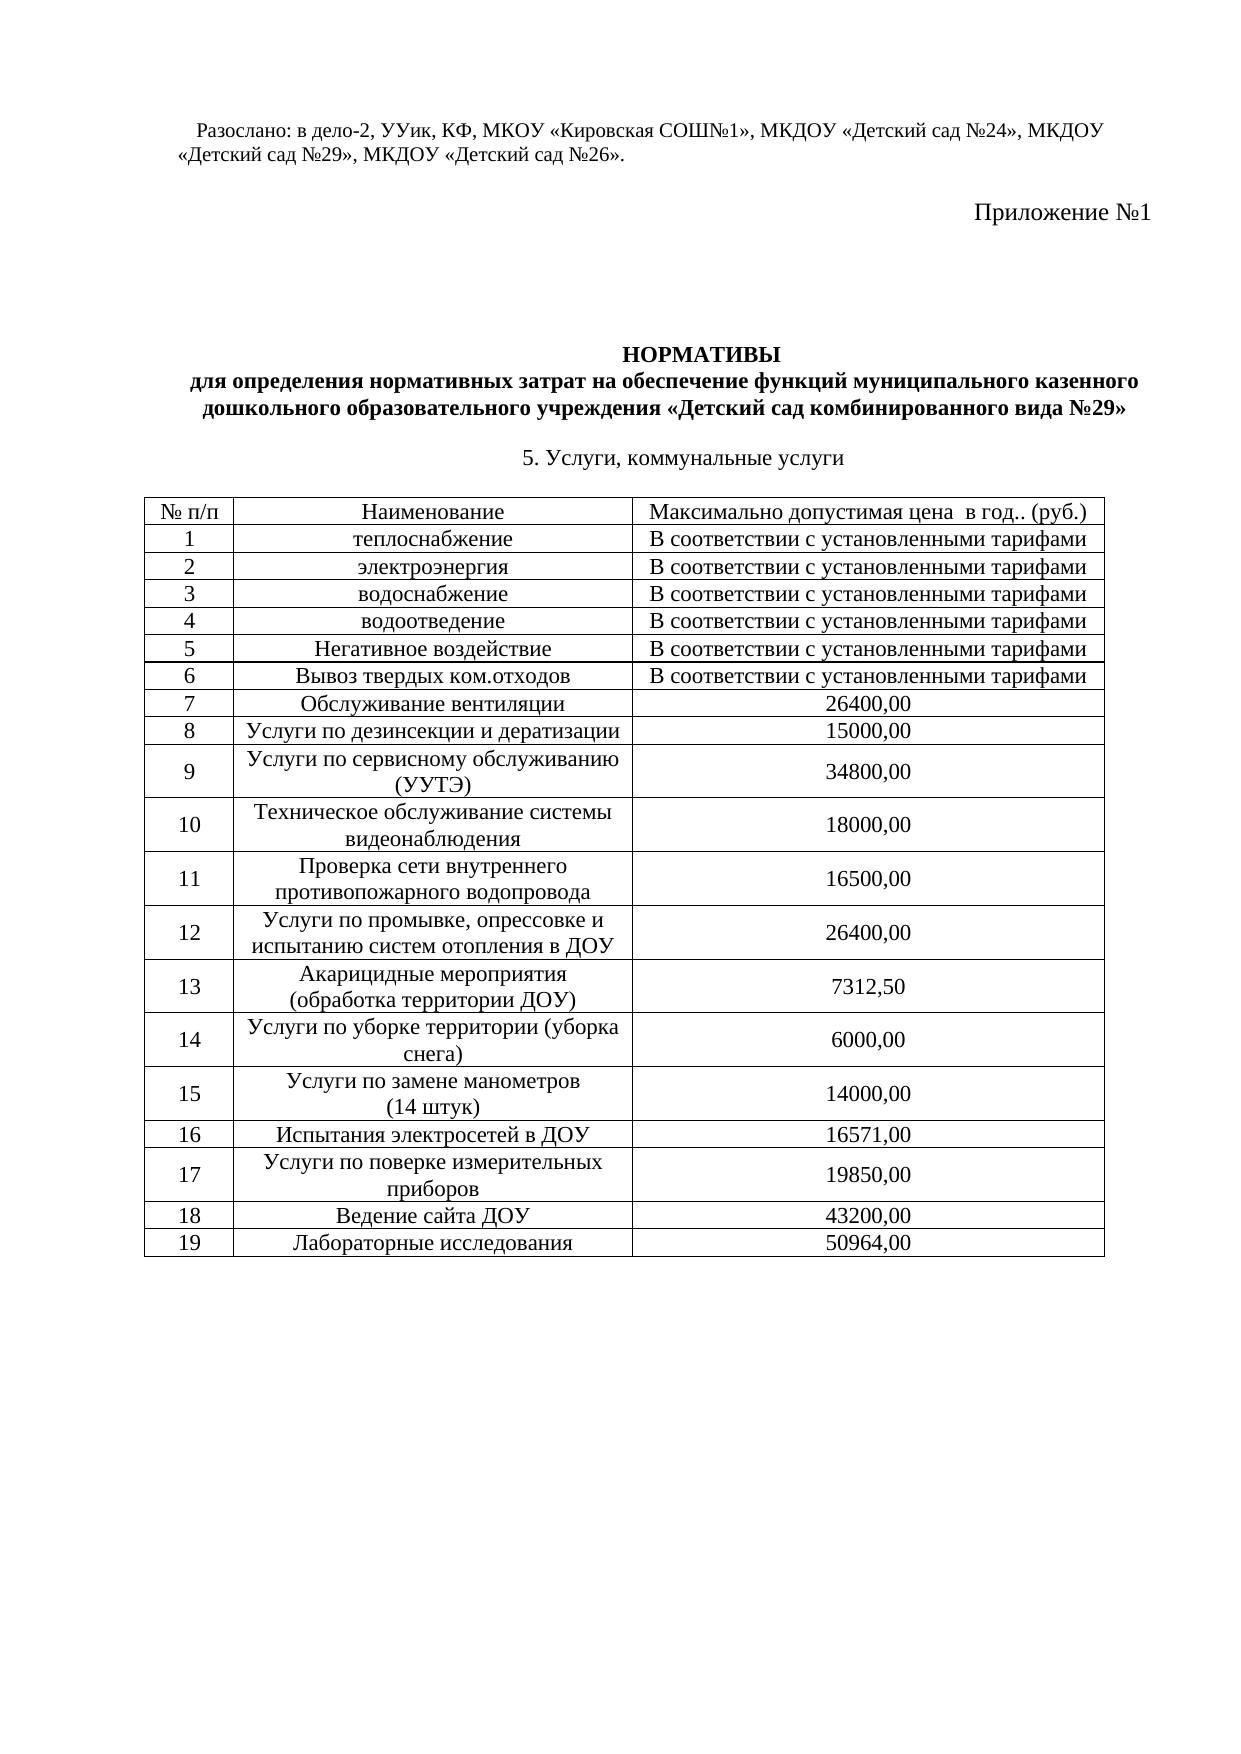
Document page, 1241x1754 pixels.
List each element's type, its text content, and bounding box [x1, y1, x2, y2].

table_cell Негативное воздействие [234, 635, 632, 661]
table_cell Услуги по дезинсекции и дератизации [234, 717, 632, 743]
table_cell В соответствии с установленными тарифами [633, 580, 1104, 607]
table_header Максимально допустимая цена в год.. (руб.) [633, 498, 1104, 524]
text НОРМАТИВЫ [177, 341, 1152, 367]
table_cell водоснабжение [234, 580, 632, 607]
table_cell 18 [145, 1202, 233, 1228]
table_cell Испытания электросетей в ДОУ [234, 1121, 632, 1147]
table_cell Техническое обслуживание системы видеонаблюдения [234, 798, 632, 851]
table_cell 26400,00 [633, 690, 1104, 716]
table_cell Услуги по уборке территории (уборка снега) [234, 1013, 632, 1066]
table_cell Услуги по поверке измерительных приборов [234, 1148, 632, 1201]
text Разослано: в дело-2, УУик, КФ, МКОУ «Кировская СОШ№1», МКДОУ «Детский сад №24», МКДОУ «Детский сад №29», МКДОУ «Детский сад №26». [177, 118, 1152, 166]
text для определения нормативных затрат на обеспечение функций муниципального казенного дошкольного образовательного учреждения «Детский сад комбинированного вида №29» [177, 367, 1152, 420]
table_cell 2 [145, 553, 233, 579]
table_cell 16500,00 [633, 852, 1104, 905]
table_cell 7312,50 [633, 960, 1104, 1012]
table_cell 15000,00 [633, 717, 1104, 743]
table_cell 13 [145, 960, 233, 1012]
table_cell Услуги по сервисному обслуживанию (УУТЭ) [234, 745, 632, 797]
table_cell 16 [145, 1121, 233, 1147]
table_cell 26400,00 [633, 906, 1104, 958]
table_cell В соответствии с установленными тарифами [633, 608, 1104, 634]
table_cell В соответствии с установленными тарифами [633, 525, 1104, 552]
table_cell Обслуживание вентиляции [234, 690, 632, 716]
table_cell 12 [145, 906, 233, 958]
table_cell В соответствии с установленными тарифами [633, 635, 1104, 661]
table_cell Вывоз твердых ком.отходов [234, 663, 632, 689]
table_cell Ведение сайта ДОУ [234, 1202, 632, 1228]
text Приложение №1 [177, 197, 1152, 226]
table_cell 3 [145, 580, 233, 607]
table_cell 14000,00 [633, 1067, 1104, 1120]
table_cell 1 [145, 525, 233, 552]
table_header № п/п [145, 498, 233, 524]
table_cell 10 [145, 798, 233, 851]
table_cell электроэнергия [234, 553, 632, 579]
table_cell теплоснабжение [234, 525, 632, 552]
text 5. Услуги, коммунальные услуги [215, 444, 1152, 471]
table_cell Проверка сети внутреннего противопожарного водопровода [234, 852, 632, 905]
table_cell 16571,00 [633, 1121, 1104, 1147]
table_cell 6000,00 [633, 1013, 1104, 1066]
table_cell 34800,00 [633, 745, 1104, 797]
table_cell 7 [145, 690, 233, 716]
table_cell 43200,00 [633, 1202, 1104, 1228]
table_cell 8 [145, 717, 233, 743]
table_cell Услуги по замене манометров (14 штук) [234, 1067, 632, 1120]
table_cell 4 [145, 608, 233, 634]
table_cell Акарицидные мероприятия (обработка территории ДОУ) [234, 960, 632, 1012]
table_cell В соответствии с установленными тарифами [633, 663, 1104, 689]
table_header Наименование [234, 498, 632, 524]
table_cell 50964,00 [633, 1229, 1104, 1256]
table_cell 19850,00 [633, 1148, 1104, 1201]
table_cell 11 [145, 852, 233, 905]
table_cell 5 [145, 635, 233, 661]
table_cell В соответствии с установленными тарифами [633, 553, 1104, 579]
table_cell 17 [145, 1148, 233, 1201]
table_cell водоотведение [234, 608, 632, 634]
table_cell Услуги по промывке, опрессовке и испытанию систем отопления в ДОУ [234, 906, 632, 958]
table_cell Лабораторные исследования [234, 1229, 632, 1256]
table_cell 6 [145, 663, 233, 689]
table_cell 18000,00 [633, 798, 1104, 851]
table_cell 15 [145, 1067, 233, 1120]
table_cell 19 [145, 1229, 233, 1256]
table_cell 14 [145, 1013, 233, 1066]
table_cell 9 [145, 745, 233, 797]
